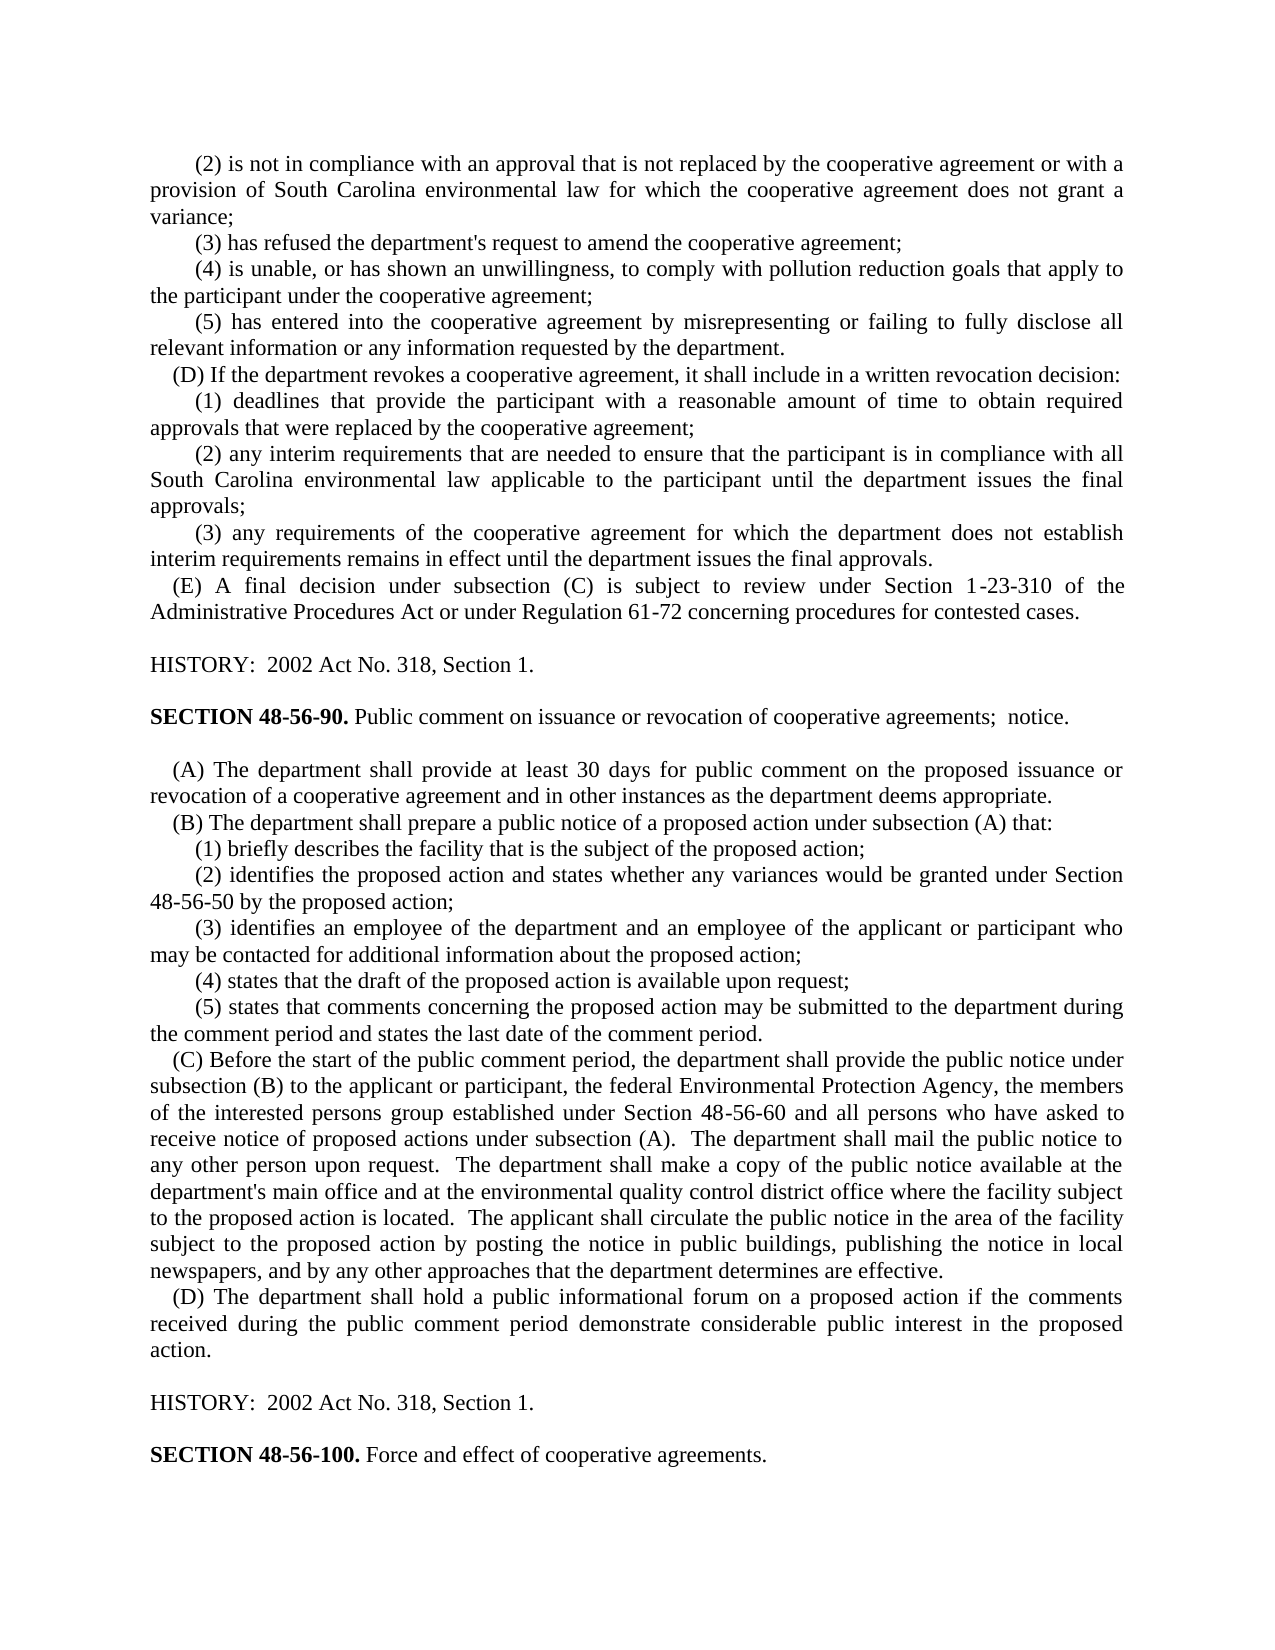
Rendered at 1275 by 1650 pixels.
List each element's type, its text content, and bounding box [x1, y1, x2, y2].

text (1) briefly describes the facility that is the subject of the proposed action; [150, 835, 1125, 862]
text (3) has refused the department's request to amend the cooperative agreement; [150, 229, 1125, 255]
text (2) is not in compliance with an approval that is not replaced by the cooperative agreement or with a provision of South Carolina environmental law for which the cooperative agreement does not grant a variance; [150, 150, 1125, 229]
text (5) states that comments concerning the proposed action may be submitted to the department during the comment period and states the last date of the comment period. [150, 993, 1125, 1046]
text (3) any requirements of the cooperative agreement for which the department does not establish interim requirements remains in effect until the department issues the final approvals. [150, 519, 1125, 572]
text (2) any interim requirements that are needed to ensure that the participant is in compliance with all South Carolina environmental law applicable to the participant until the department issues the final approvals; [150, 440, 1125, 519]
text (4) is unable, or has shown an unwillingness, to comply with pollution reduction goals that apply to the participant under the cooperative agreement; [150, 255, 1125, 308]
text (C) Before the start of the public comment period, the department shall provide the public notice under subsection (B) to the applicant or participant, the federal Environmental Protection Agency, the members of the interested persons group established under Section 48-56-60 and all persons who have asked to receive notice of proposed actions under subsection (A). The department shall mail the public notice to any other person upon request. The department shall make a copy of the public notice available at the department's main office and at the environmental quality control district office where the facility subject to the proposed action is located. The applicant shall circulate the public notice in the area of the facility subject to the proposed action by posting the notice in public buildings, publishing the notice in local newspapers, and by any other approaches that the department determines are effective. [150, 1046, 1125, 1283]
text (B) The department shall prepare a public notice of a proposed action under subsection (A) that: [150, 809, 1125, 835]
text HISTORY: 2002 Act No. 318, Section 1. [150, 1389, 1125, 1415]
text (E) A final decision under subsection (C) is subject to review under Section 1-23-310 of the Administrative Procedures Act or under Regulation 61-72 concerning procedures for contested cases. [150, 572, 1125, 624]
text (D) If the department revokes a cooperative agreement, it shall include in a written revocation decision: [150, 361, 1125, 387]
text (3) identifies an employee of the department and an employee of the applicant or participant who may be contacted for additional information about the proposed action; [150, 914, 1125, 967]
text HISTORY: 2002 Act No. 318, Section 1. [150, 651, 1125, 677]
text SECTION 48-56-100. Force and effect of cooperative agreements. [150, 1441, 1125, 1468]
text (D) The department shall hold a public informational forum on a proposed action if the comments received during the public comment period demonstrate considerable public interest in the proposed action. [150, 1283, 1125, 1362]
text (1) deadlines that provide the participant with a reasonable amount of time to obtain required approvals that were replaced by the cooperative agreement; [150, 387, 1125, 440]
text SECTION 48-56-90. Public comment on issuance or revocation of cooperative agreements; notice. [150, 703, 1125, 730]
text (A) The department shall provide at least 30 days for public comment on the proposed issuance or revocation of a cooperative agreement and in other instances as the department deems appropriate. [150, 756, 1125, 809]
text (4) states that the draft of the proposed action is available upon request; [150, 967, 1125, 993]
text (5) has entered into the cooperative agreement by misrepresenting or failing to fully disclose all relevant information or any information requested by the department. [150, 308, 1125, 361]
text (2) identifies the proposed action and states whether any variances would be granted under Section 48-56-50 by the proposed action; [150, 862, 1125, 914]
